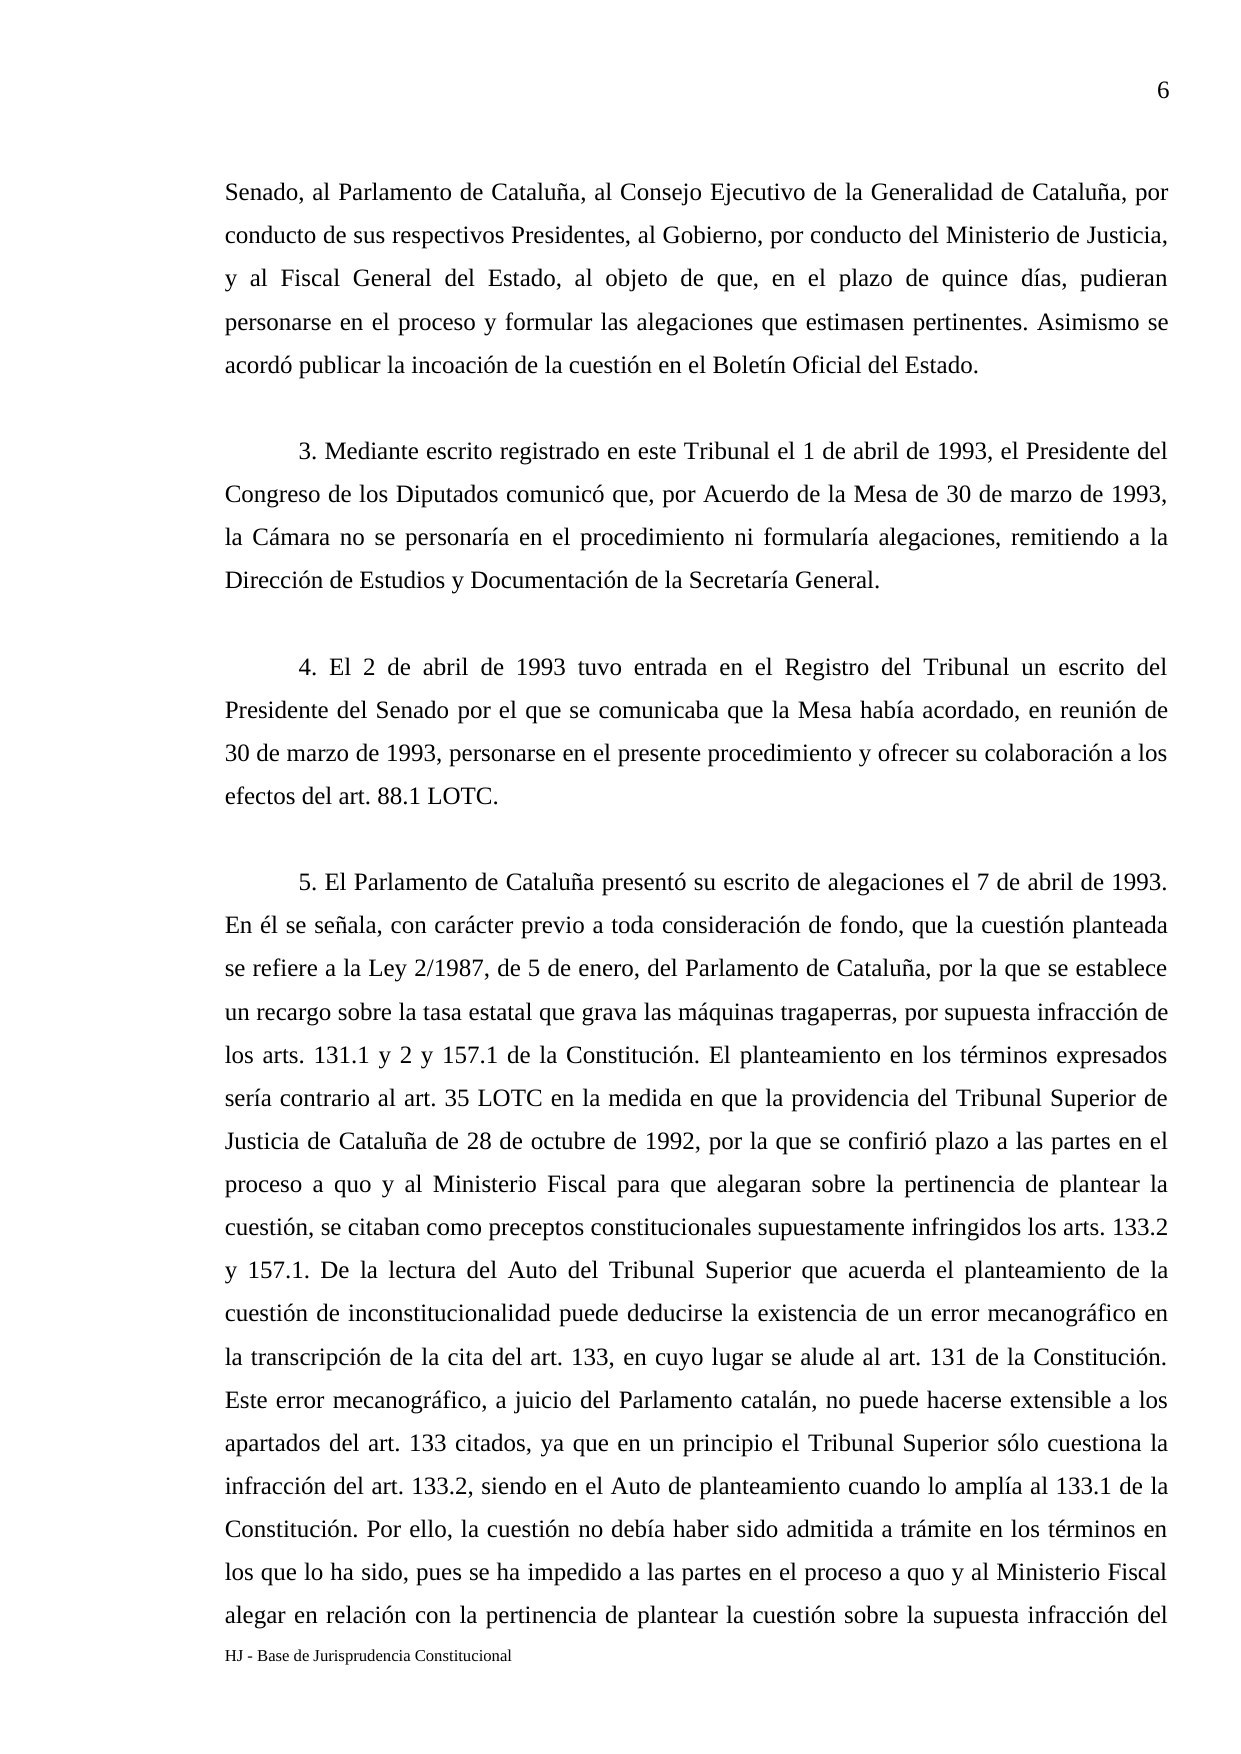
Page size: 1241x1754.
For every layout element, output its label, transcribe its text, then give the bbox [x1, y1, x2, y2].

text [224, 867, 1169, 1629]
text 4. El 2 de abril de 1993 tuvo entrada en el Registro del Tribunal un escrito del Presidente del Senado por el que se comunicaba que la Mesa había acordado, en reunión de 30 de marzo de 1993, personarse en el presente procedimiento y ofrecer su colaboración a los efectos del art. 88.1 LOTC. [224, 652, 1169, 810]
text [224, 177, 1169, 378]
text 3. Mediante escrito registrado en este Tribunal el 1 de abril de 1993, el Presidente del Congreso de los Diputados comunicó que, por Acuerdo de la Mesa de 30 de marzo de 1993, la Cámara no se personaría en el procedimiento ni formularía alegaciones, remitiendo a la Dirección de Estudios y Documentación de la Secretaría General. [224, 436, 1169, 594]
